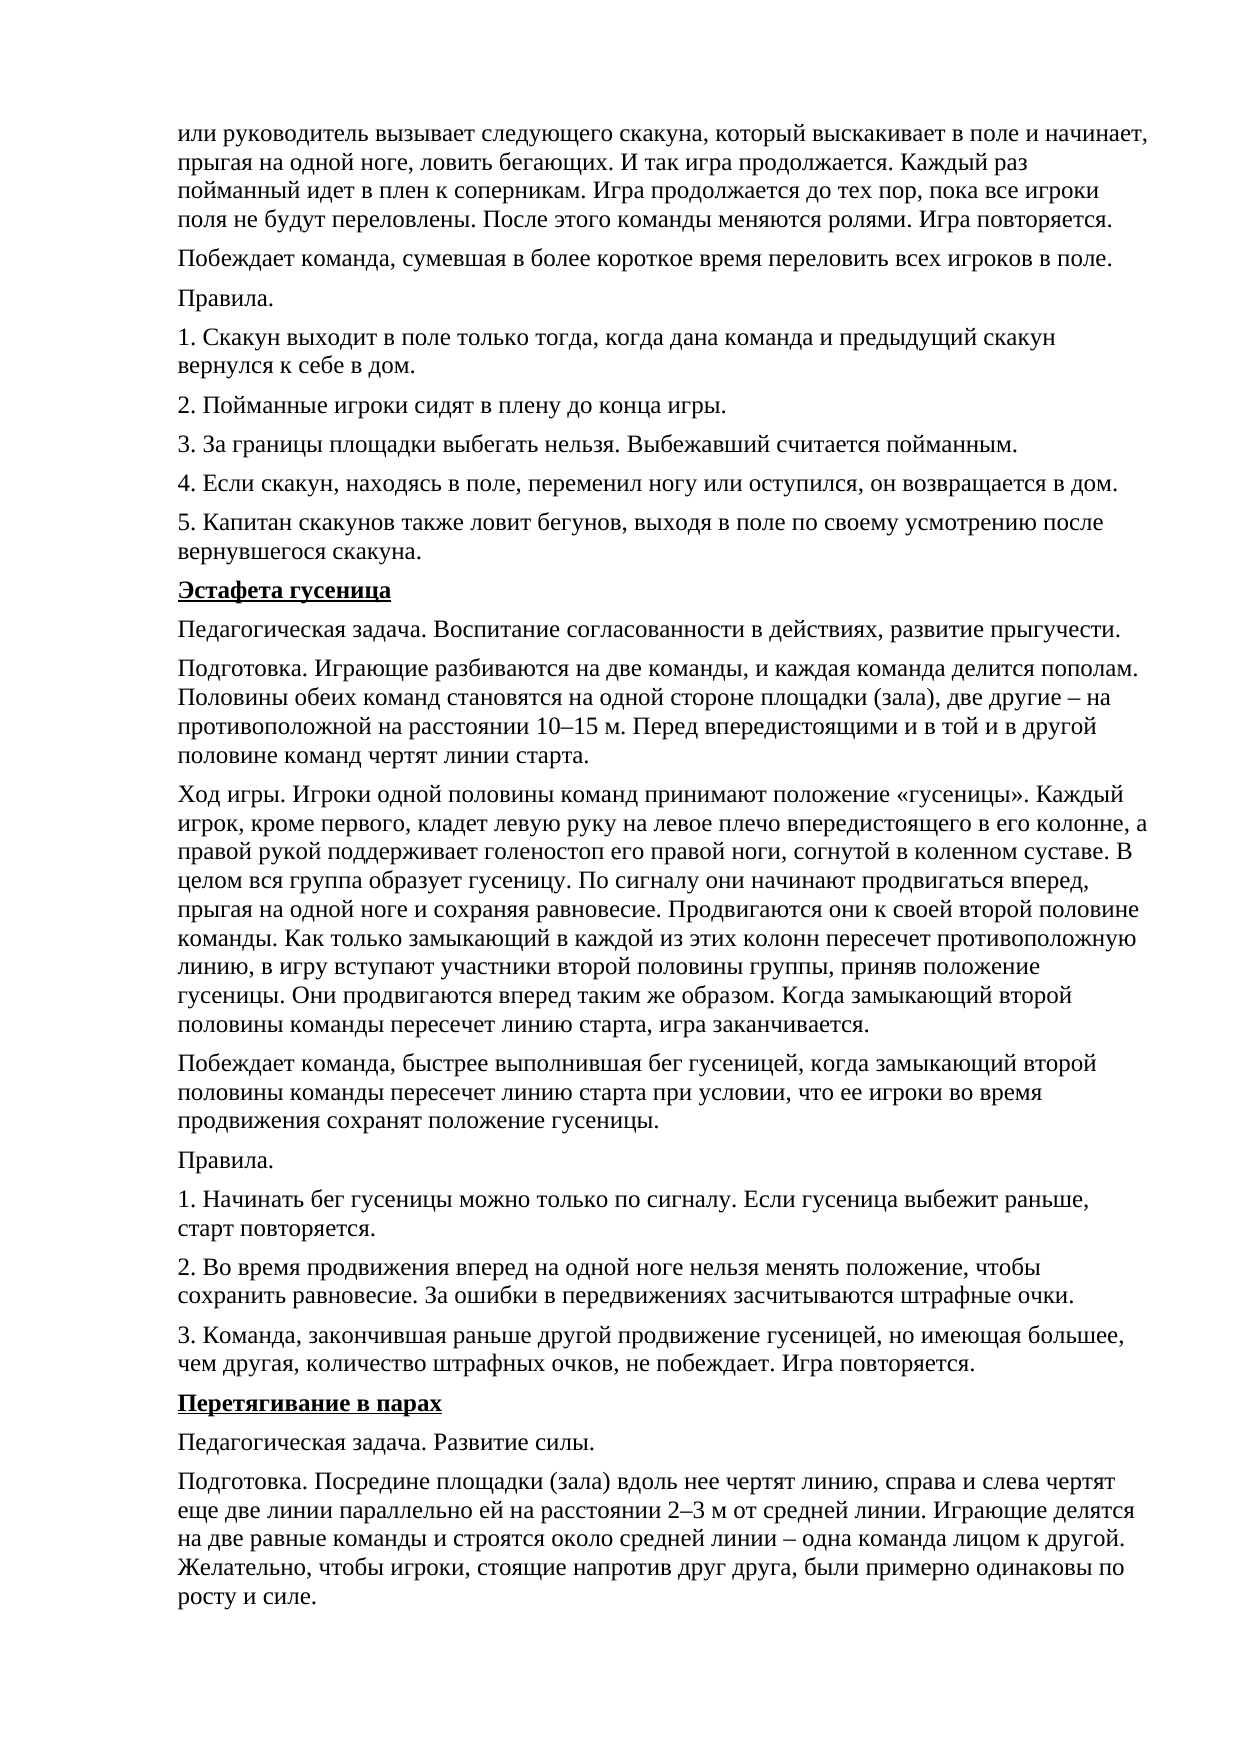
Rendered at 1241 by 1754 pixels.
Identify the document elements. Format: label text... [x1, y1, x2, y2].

text Ход игры. Игроки одной половины команд принимают положение «гусеницы». Каждый игрок, кроме первого, кладет левую руку на левое плечо впередистоящего в его колонне, а правой рукой поддерживает голеностоп его правой ноги, согнутой в коленном суставе. В целом вся группа образует гусеницу. По сигналу они начинают продвигаться вперед, прыгая на одной ноге и сохраняя равновесие. Продвигаются они к своей второй половине команды. Как только замыкающий в каждой из этих колонн пересечет противоположную линию, в игру вступают участники второй половины группы, приняв положение гусеницы. Они продвигаются вперед таким же образом. Когда замыкающий второй половины команды пересечет линию старта, игра заканчивается. [177, 779, 1152, 1038]
text Перетягивание в парах [177, 1388, 1152, 1416]
text 2. Пойманные игроки сидят в плену до конца игры. [177, 390, 1152, 418]
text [177, 118, 1152, 233]
text 4. Если скакун, находясь в поле, переменил ногу или оступился, он возвращается в дом. [177, 468, 1152, 497]
text 3. Команда, закончившая раньше другой продвижение гусеницей, но имеющая большее, чем другая, количество штрафных очков, не побеждает. Игра повторяется. [177, 1320, 1152, 1377]
text 1. Скакун выходит в поле только тогда, когда дана команда и предыдущий скакун вернулся к себе в дом. [177, 322, 1152, 379]
text Правила. [177, 283, 1152, 311]
text Подготовка. Посредине площадки (зала) вдоль нее чертят линию, справа и слева чертят еще две линии параллельно ей на расстоянии 2–3 м от средней линии. Играющие делятся на две равные команды и строятся около средней линии – одна команда лицом к другой. Желательно, чтобы игроки, стоящие напротив друг друга, были примерно одинаковы по росту и силе. [177, 1466, 1152, 1610]
text Педагогическая задача. Развитие силы. [177, 1427, 1152, 1456]
text Побеждает команда, быстрее выполнившая бег гусеницей, когда замыкающий второй половины команды пересечет линию старта при условии, что ее игроки во время продвижения сохранят положение гусеницы. [177, 1048, 1152, 1134]
text Педагогическая задача. Воспитание согласованности в действиях, развитие прыгучести. [177, 614, 1152, 643]
text Подготовка. Играющие разбиваются на две команды, и каждая команда делится пополам. Половины обеих команд становятся на одной стороне площадки (зала), две другие – на противоположной на расстоянии 10–15 м. Перед впередистоящими и в той и в другой половине команд чертят линии старта. [177, 653, 1152, 768]
text Побеждает команда, сумевшая в более короткое время переловить всех игроков в поле. [177, 243, 1152, 272]
text 5. Капитан скакунов также ловит бегунов, выходя в поле по своему усмотрению после вернувшегося скакуна. [177, 507, 1152, 565]
text 1. Начинать бег гусеницы можно только по сигналу. Если гусеница выбежит раньше, старт повторяется. [177, 1184, 1152, 1241]
text Эстафета гусеница [177, 575, 1152, 604]
text 2. Во время продвижения вперед на одной ноге нельзя менять положение, чтобы сохранить равновесие. За ошибки в передвижениях засчитываются штрафные очки. [177, 1252, 1152, 1309]
text Правила. [177, 1145, 1152, 1173]
text 3. За границы площадки выбегать нельзя. Выбежавший считается пойманным. [177, 429, 1152, 458]
